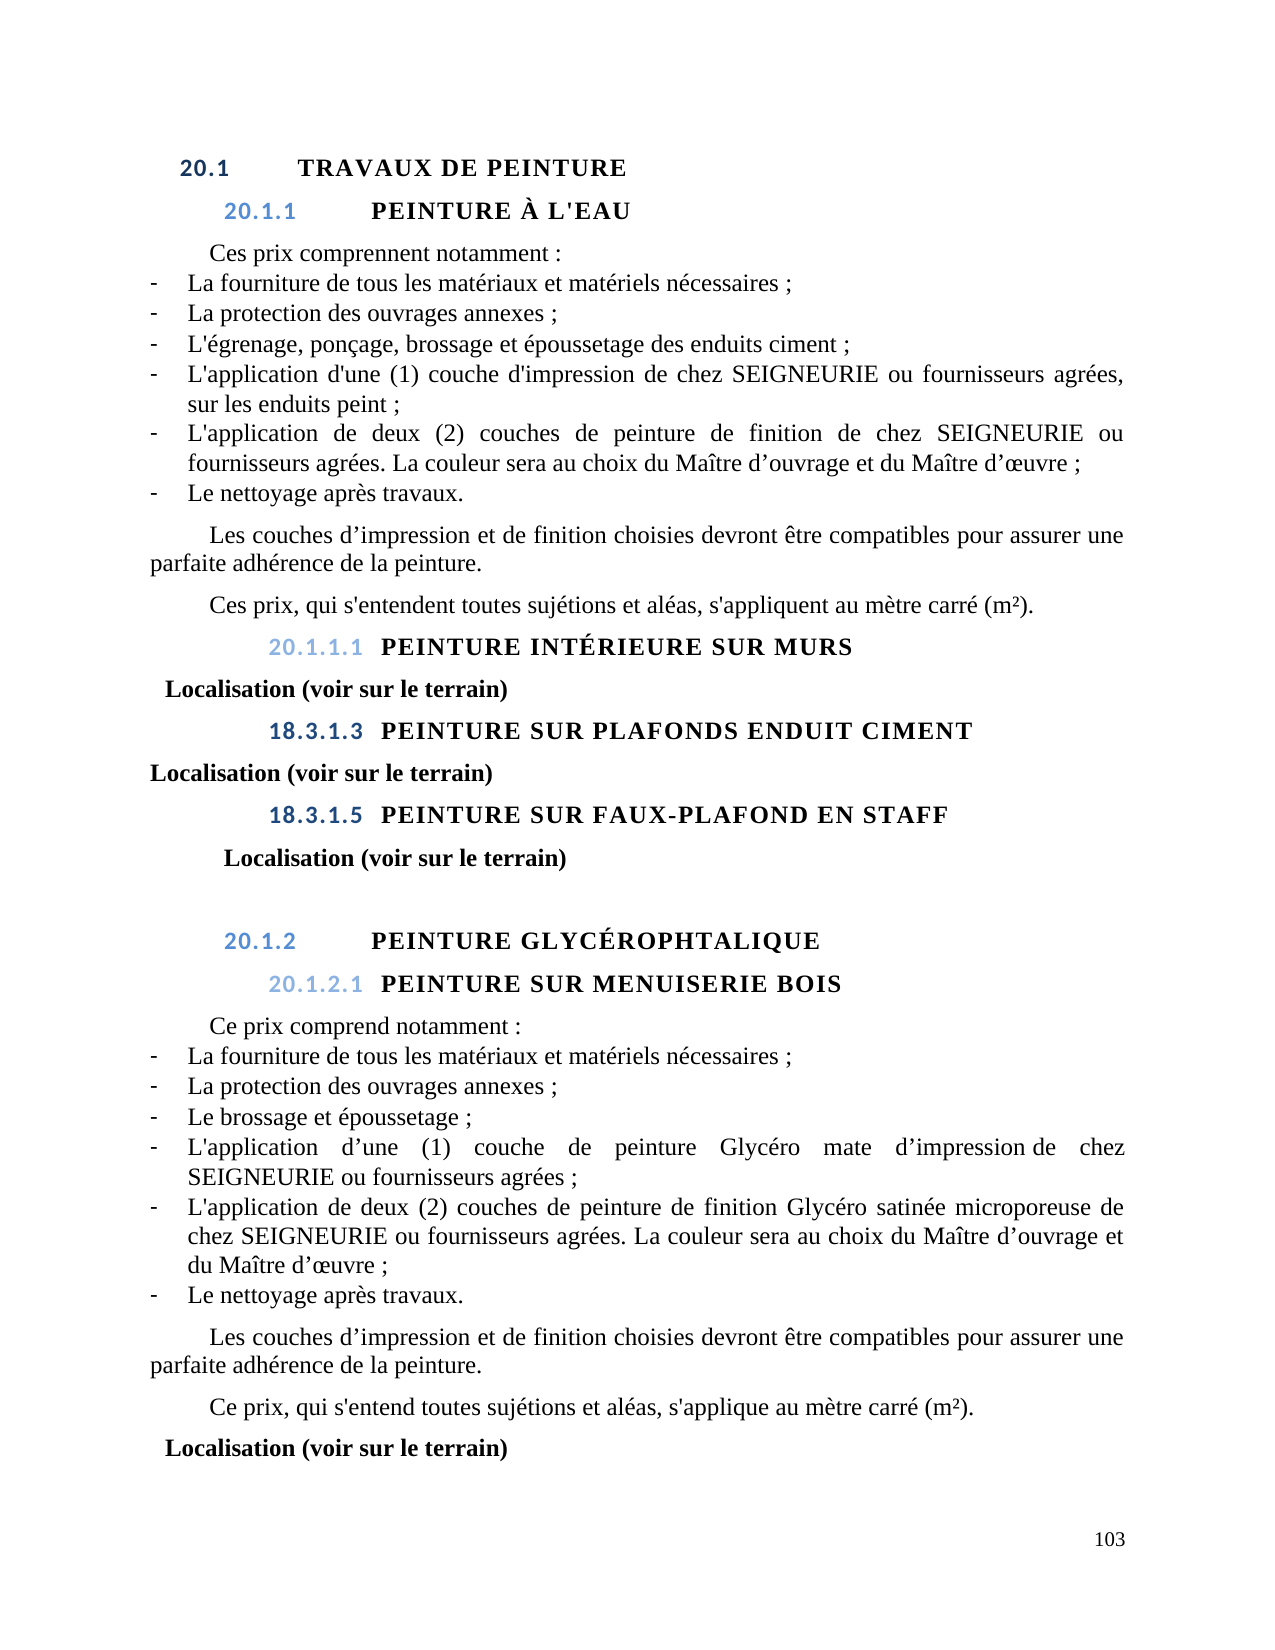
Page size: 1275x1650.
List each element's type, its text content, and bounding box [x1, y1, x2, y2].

text Ce prix comprend notamment : [150, 1011, 1125, 1040]
text Localisation (voir sur le terrain) [150, 758, 1125, 787]
list TRAVAUX DE PEINTURE [179, 152, 1125, 182]
text Les couches d’impression et de finition choisies devront être compatibles pour assurer une parfaite adhérence de la peinture. [150, 520, 1125, 577]
text Les couches d’impression et de finition choisies devront être compatibles pour assurer une parfaite adhérence de la peinture. [150, 1322, 1125, 1379]
list Peinture glycérophtalique [224, 925, 1125, 956]
list L'application de deux (2) couches de peinture de finition de chez SEIGNEURIE ou fournisseurs agrées. La couleur sera au choix du Maître d’ouvrage et du Maître d’œuvre ; [150, 417, 1125, 477]
text Localisation (voir sur le terrain) [150, 843, 1125, 871]
list Peinture sur plafonds enduit ciment [268, 715, 1125, 746]
list La protection des ouvrages annexes ; [150, 1070, 1125, 1101]
list L'égrenage, ponçage, brossage et époussetage des enduits ciment ; [150, 328, 1125, 358]
list Peinture à l'eau [224, 195, 1125, 225]
list Le nettoyage après travaux. [150, 477, 1125, 507]
list La protection des ouvrages annexes ; [150, 297, 1125, 328]
list L'application d'une (1) couche d'impression de chez SEIGNEURIE ou fournisseurs agrées, sur les enduits peint ; [150, 358, 1125, 417]
list Peinture sur faux-plafond en STAFF [268, 799, 1125, 830]
text Ces prix comprennent notamment : [150, 238, 1125, 267]
list L'application de deux (2) couches de peinture de finition Glycéro satinée microporeuse de chez SEIGNEURIE ou fournisseurs agrées. La couleur sera au choix du Maître d’ouvrage et du Maître d’œuvre ; [150, 1191, 1125, 1279]
list Le nettoyage après travaux. [150, 1279, 1125, 1309]
list Peinture intérieure sur murs [268, 631, 1125, 662]
list L'application d’une (1) couche de peinture Glycéro mate d’impression de chez SEIGNEURIE ou fournisseurs agrées ; [150, 1131, 1125, 1191]
text Localisation (voir sur le terrain) [165, 674, 1125, 703]
text Ce prix, qui s'entend toutes sujétions et aléas, s'applique au mètre carré (m²). [150, 1392, 1125, 1421]
list Le brossage et époussetage ; [150, 1101, 1125, 1131]
text Localisation (voir sur le terrain) [165, 1433, 1125, 1462]
list La fourniture de tous les matériaux et matériels nécessaires ; [150, 1040, 1125, 1070]
list La fourniture de tous les matériaux et matériels nécessaires ; [150, 267, 1125, 297]
list Peinture sur menuiserie bois [268, 968, 1125, 999]
text Ces prix, qui s'entendent toutes sujétions et aléas, s'appliquent au mètre carré (m²). [150, 590, 1125, 618]
